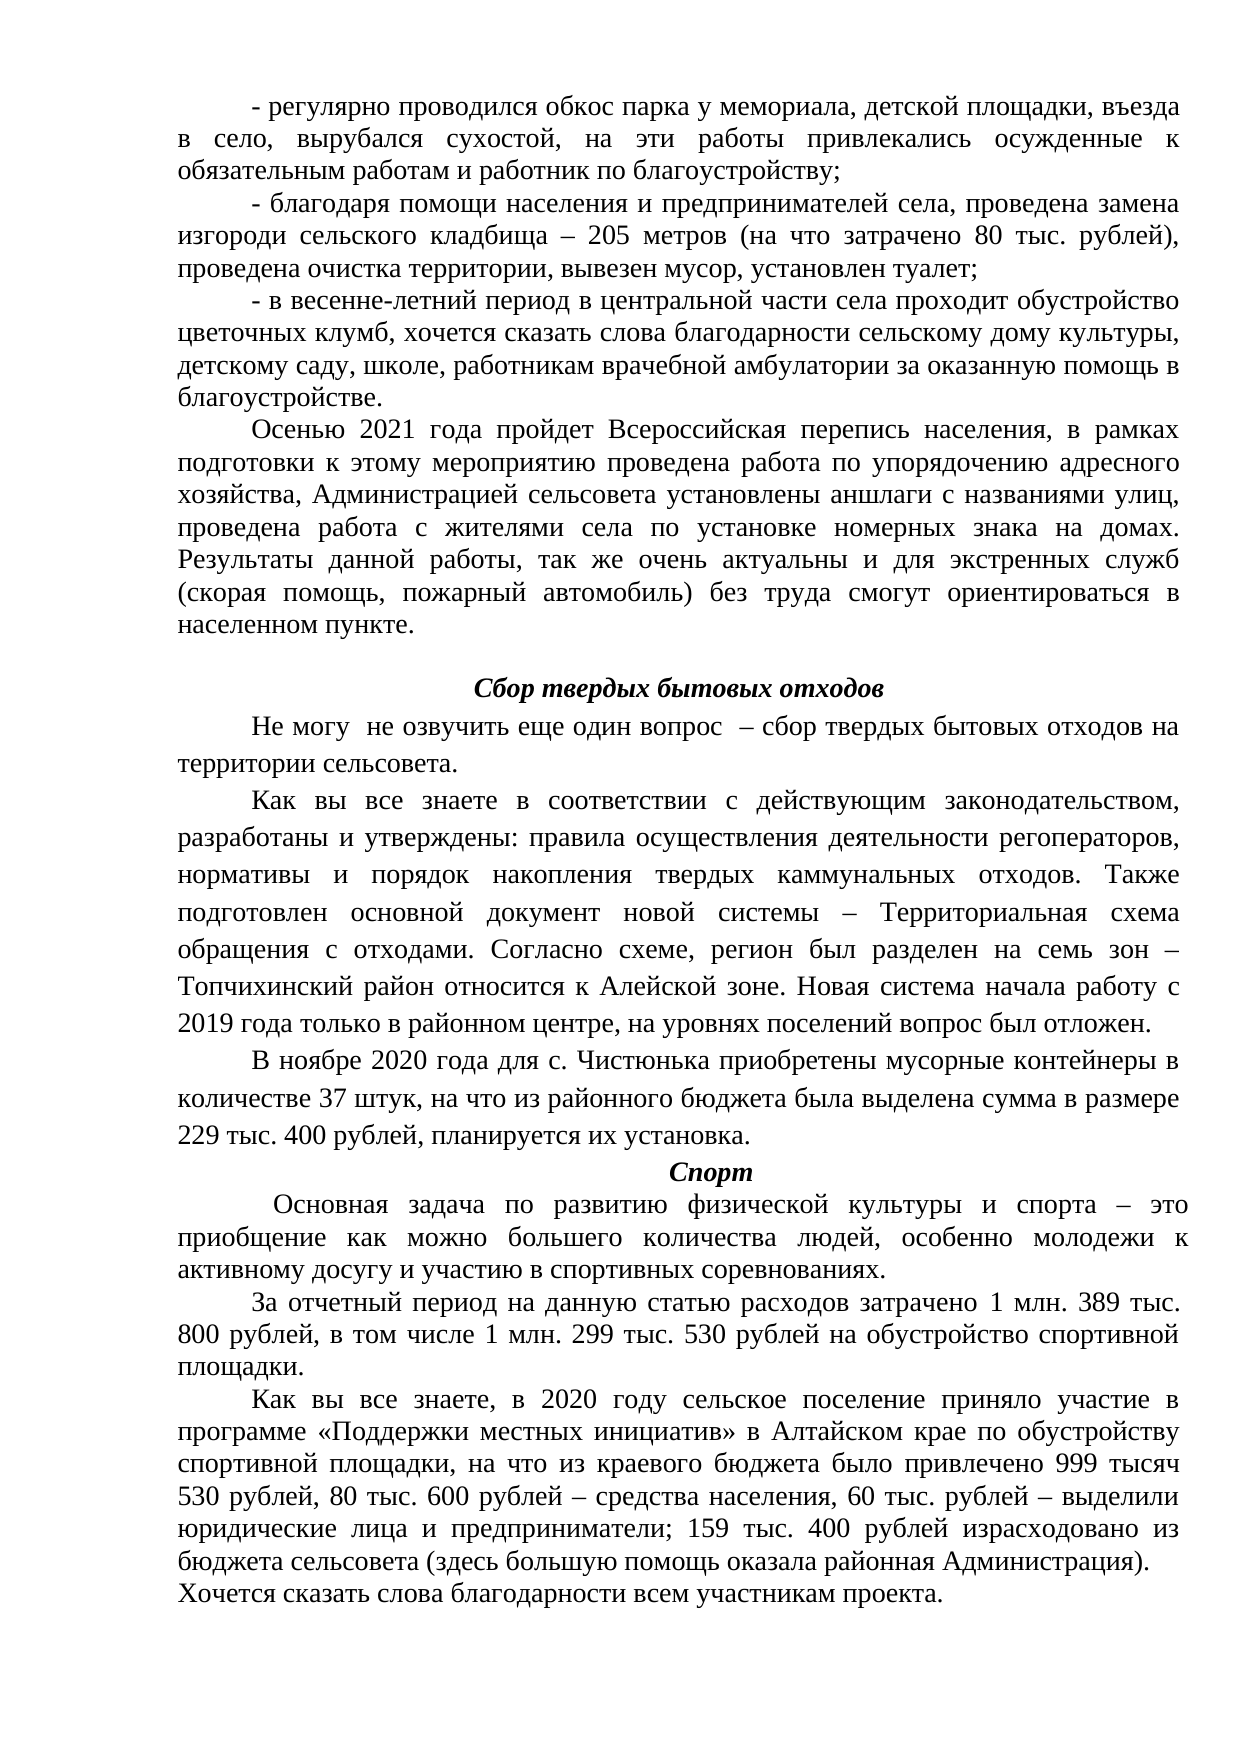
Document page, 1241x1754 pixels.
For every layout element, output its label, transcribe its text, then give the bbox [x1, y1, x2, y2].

text Хочется сказать слова благодарности всем участникам проекта. [177, 1576, 1181, 1608]
text Сбор твердых бытовых отходов [177, 672, 1181, 704]
text - регулярно проводился обкос парка у мемориала, детской площадки, въезда в село, вырубался сухостой, на эти работы привлекались осужденные к обязательным работам и работник по благоустройству; [177, 89, 1181, 186]
text Основная задача по развитию физической культуры и спорта – это приобщение как можно большего количества людей, особенно молодежи к активному досугу и участию в спортивных соревнованиях. [177, 1187, 1190, 1284]
text Осенью 2021 года пройдет Всероссийская перепись населения, в рамках подготовки к этому мероприятию проведена работа по упорядочению адресного хозяйства, Администрацией сельсовета установлены аншлаги с названиями улиц, проведена работа с жителями села по установке номерных знака на домах. Результаты данной работы, так же очень актуальны и для экстренных служб (скорая помощь, пожарный автомобиль) без труда смогут ориентироваться в населенном пункте. [177, 413, 1181, 639]
text За отчетный период на данную статью расходов затрачено 1 млн. 389 тыс. 800 рублей, в том числе 1 млн. 299 тыс. 530 рублей на обустройство спортивной площадки. [177, 1284, 1181, 1382]
text Как вы все знаете в соответствии с действующим законодательством, разработаны и утверждены: правила осуществления деятельности регоператоров, нормативы и порядок накопления твердых каммунальных отходов. Также подготовлен основной документ новой системы – Территориальная схема обращения с отходами. Согласно схеме, регион был разделен на семь зон – Топчихинский район относится к Алейской зоне. Новая система начала работу с 2019 года только в районном центре, на уровнях поселений вопрос был отложен. [177, 783, 1181, 1039]
text Как вы все знаете, в 2020 году сельское поселение приняло участие в программе «Поддержки местных инициатив» в Алтайском крае по обустройству спортивной площадки, на что из краевого бюджета было привлечено 999 тысяч 530 рублей, 80 тыс. 600 рублей – средства населения, 60 тыс. рублей – выделили юридические лица и предприниматели; 159 тыс. 400 рублей израсходовано из бюджета сельсовета (здесь большую помощь оказала районная Администрация). [177, 1382, 1181, 1576]
text Не могу не озвучить еще один вопрос – сбор твердых бытовых отходов на территории сельсовета. [177, 709, 1181, 778]
text В ноябре 2020 года для с. Чистюнька приобретены мусорные контейнеры в количестве 37 штук, на что из районного бюджета была выделена сумма в размере 229 тыс. 400 рублей, планируется их установка. [177, 1043, 1181, 1150]
text - в весенне-летний период в центральной части села проходит обустройство цветочных клумб, хочется сказать слова благодарности сельскому дому культуры, детскому саду, школе, работникам врачебной амбулатории за оказанную помощь в благоустройстве. [177, 283, 1181, 413]
text - благодаря помощи населения и предпринимателей села, проведена замена изгороди сельского кладбища – 205 метров (на что затрачено 80 тыс. рублей), проведена очистка территории, вывезен мусор, установлен туалет; [177, 186, 1181, 283]
text Спорт [177, 1155, 1181, 1187]
